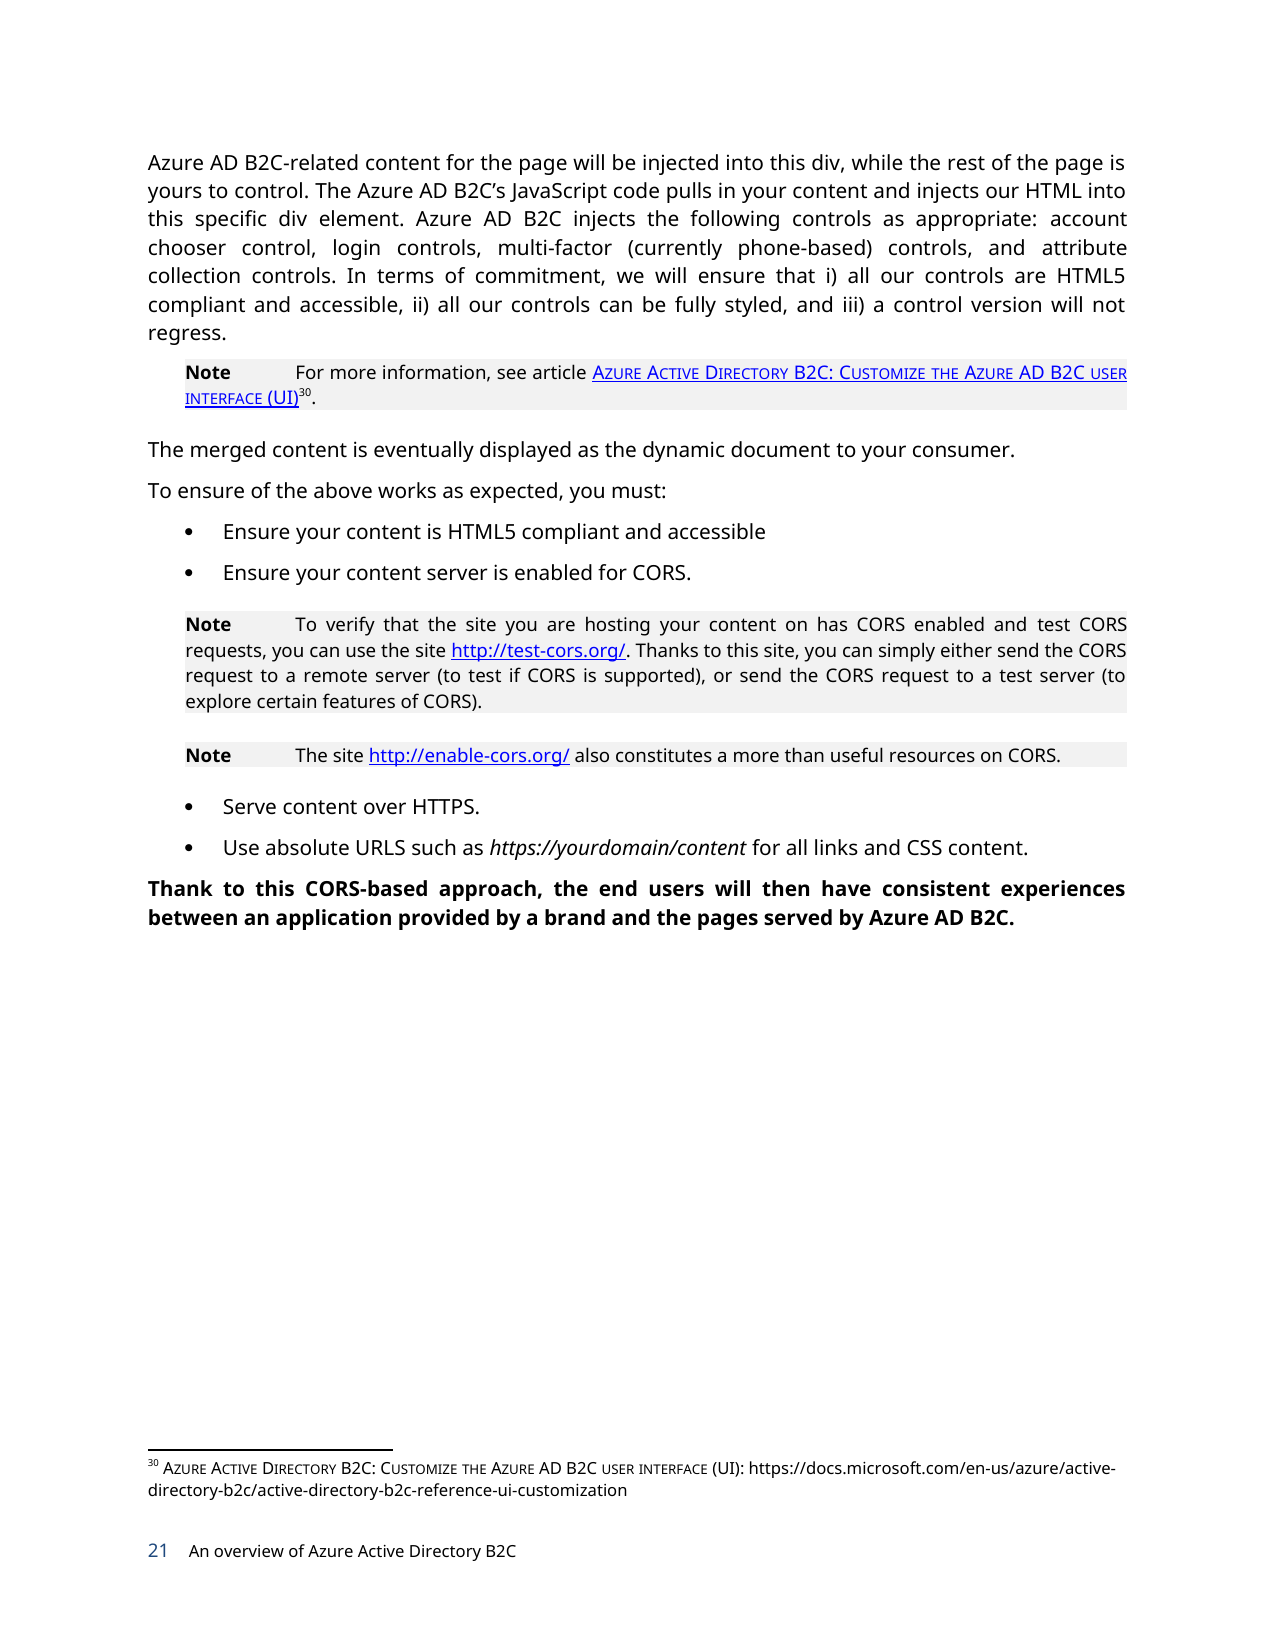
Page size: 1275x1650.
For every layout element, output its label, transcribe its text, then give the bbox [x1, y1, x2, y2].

text Note To verify that the site you are hosting your content on has CORS enabled and test CORS requests, you can use the site http://test-cors.org/. Thanks to this site, you can simply either send the CORS request to a remote server (to test if CORS is supported), or send the CORS request to a test server (to explore certain features of CORS). [185, 611, 1127, 713]
text The merged content is eventually displayed as the dynamic document to your consumer. [148, 435, 1127, 464]
text Note The site http://enable-cors.org/ also constitutes a more than useful resources on CORS. [185, 742, 1127, 767]
text Note For more information, see article Azure Active Directory B2C: Customize the Azure AD B2C user interface (UI). [185, 359, 1127, 410]
list Ensure your content server is enabled for CORS. [185, 558, 1127, 586]
text To ensure of the above works as expected, you must: [148, 476, 1127, 504]
list Serve content over HTTPS. [185, 792, 1127, 821]
text Thank to this CORS-based approach, the end users will then have consistent experiences between an application provided by a brand and the pages served by Azure AD B2C. [148, 874, 1127, 931]
text Azure AD B2C-related content for the page will be injected into this div, while the rest of the page is yours to control. The Azure AD B2C’s JavaScript code pulls in your content and injects our HTML into this specific div element. Azure AD B2C injects the following controls as appropriate: account chooser control, login controls, multi-factor (currently phone-based) controls, and attribute collection controls. In terms of commitment, we will ensure that i) all our controls are HTML5 compliant and accessible, ii) all our controls can be fully styled, and iii) a control version will not regress. [148, 148, 1127, 347]
list Use absolute URLS such as https://yourdomain/content for all links and CSS content. [185, 833, 1127, 862]
list Ensure your content is HTML5 compliant and accessible [185, 517, 1127, 546]
